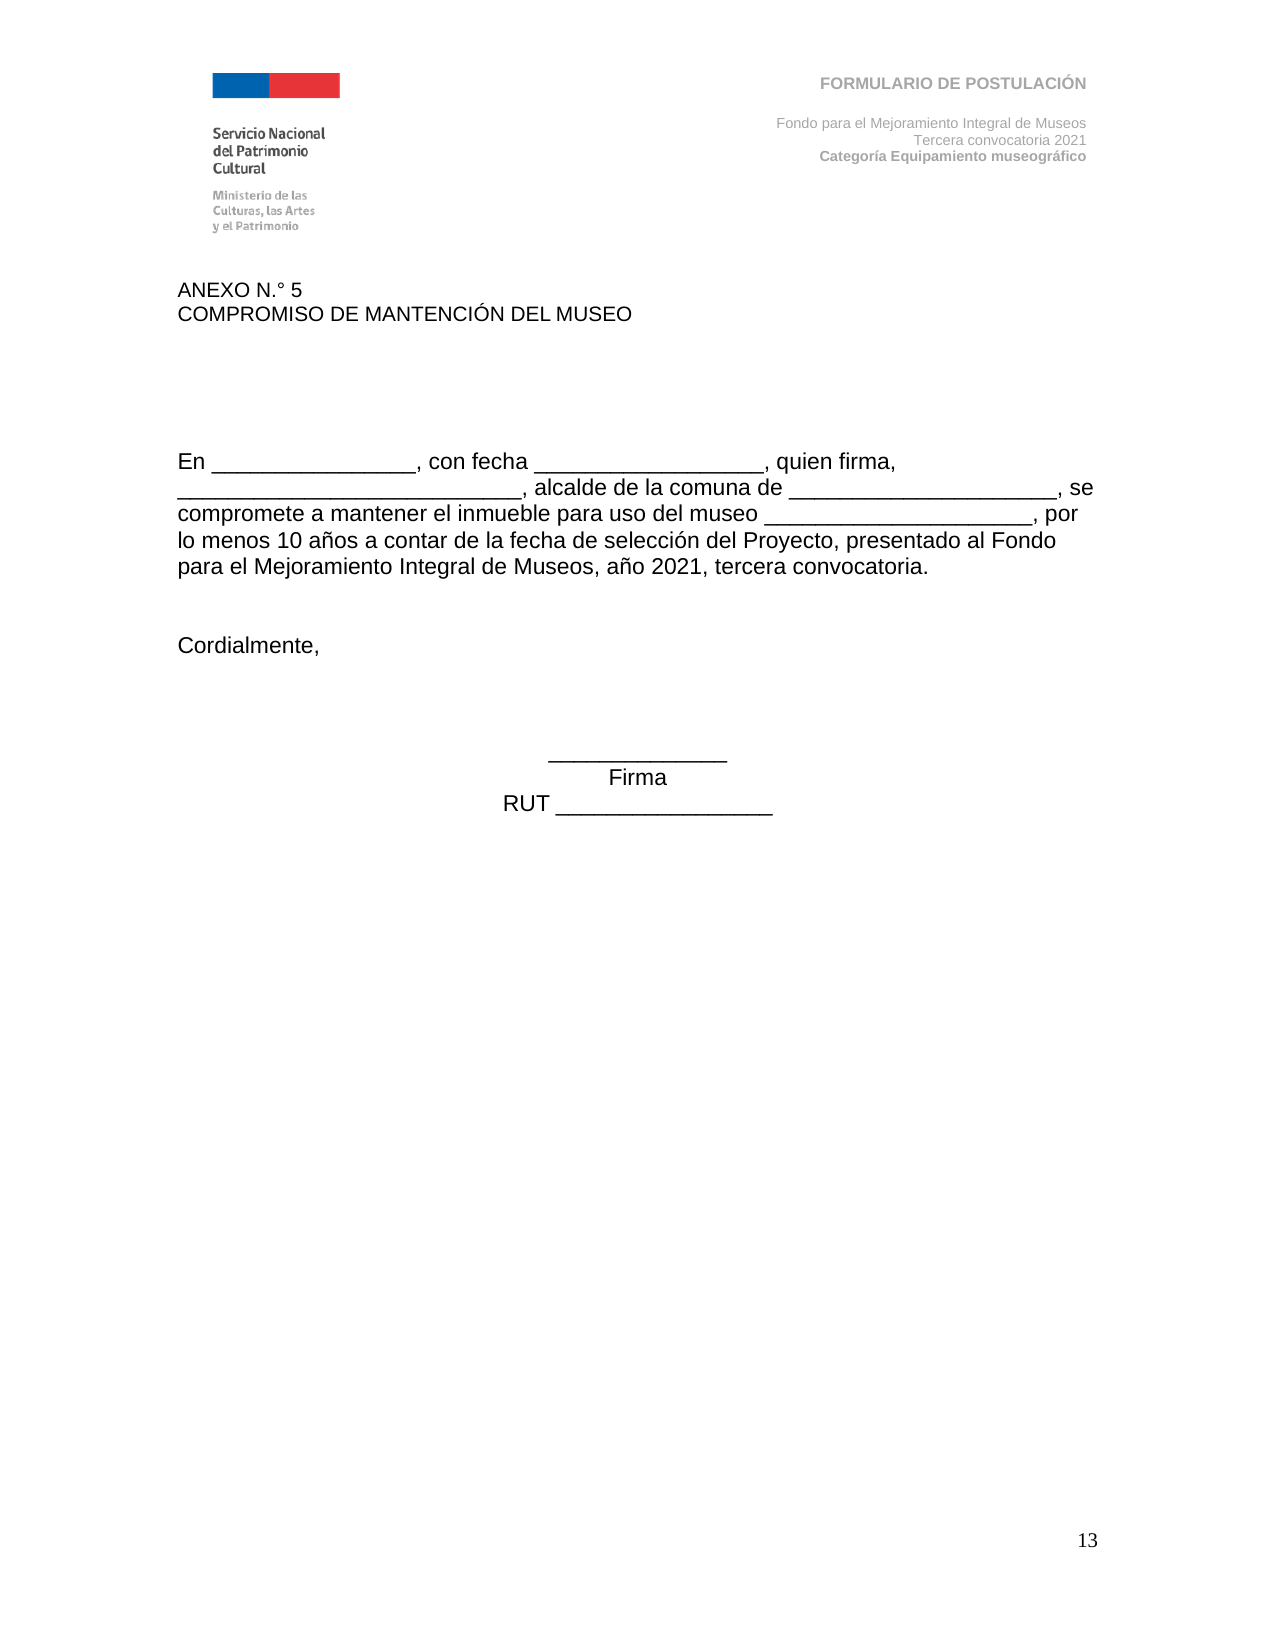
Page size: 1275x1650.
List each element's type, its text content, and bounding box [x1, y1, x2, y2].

text RUT _________________ [177, 790, 1098, 817]
text ANEXO N.° 5 [177, 277, 1098, 301]
text COMPROMISO DE MANTENCIÓN DEL MUSEO [177, 301, 1098, 325]
text Cordialmente, [177, 632, 1098, 658]
text ______________ [177, 737, 1098, 764]
text Firma [177, 764, 1098, 790]
text En ________________, con fecha __________________, quien firma, ___________________________, alcalde de la comuna de _____________________, se compromete a mantener el inmueble para uso del museo _____________________, por lo menos 10 años a contar de la fecha de selección del Proyecto, presentado al Fondo para el Mejoramiento Integral de Museos, año 2021, tercera convocatoria. [177, 448, 1098, 579]
picture [188, 73, 366, 254]
